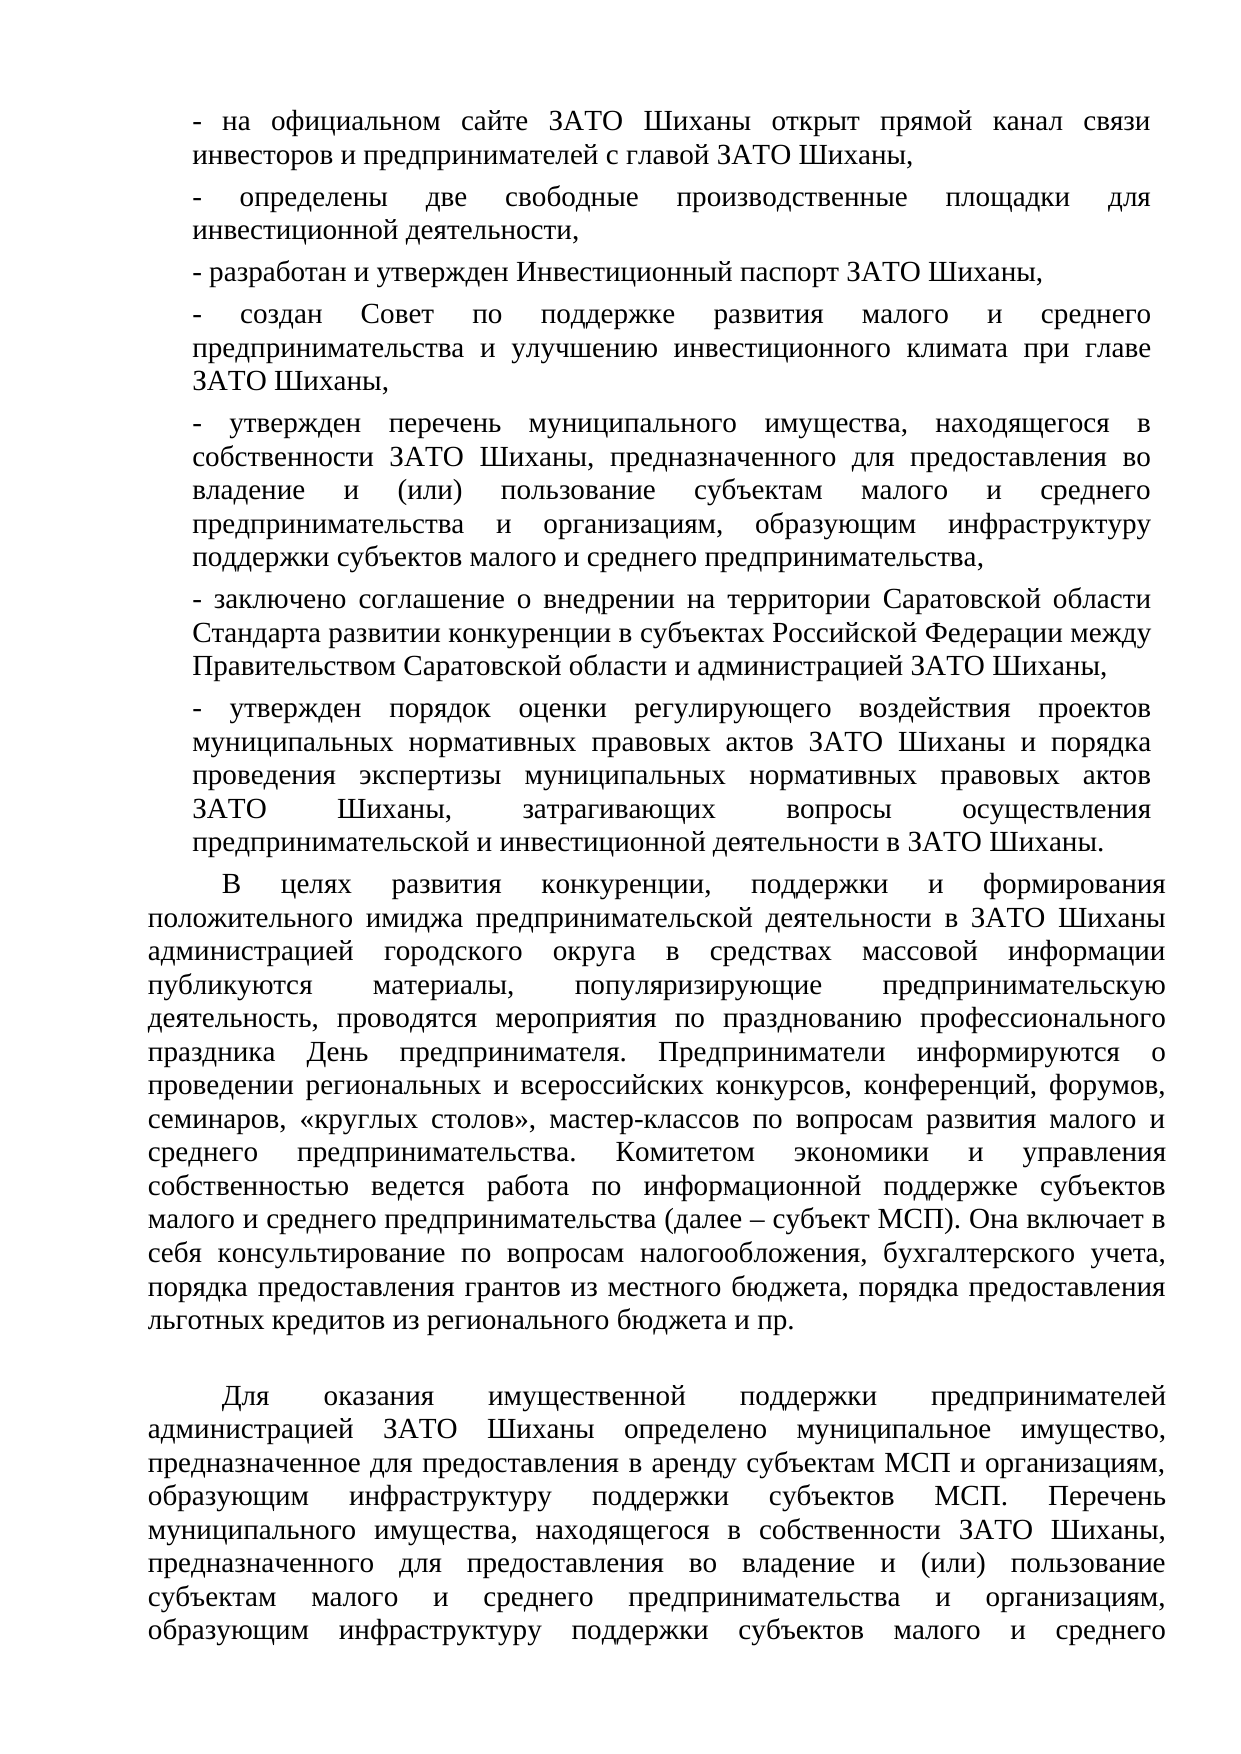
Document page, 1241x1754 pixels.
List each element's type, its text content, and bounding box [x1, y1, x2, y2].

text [148, 1378, 1167, 1646]
text - определены две свободные производственные площадки для инвестиционной деятельности, [192, 179, 1152, 246]
text - утвержден порядок оценки регулирующего воздействия проектов муниципальных нормативных правовых актов ЗАТО Шиханы и порядка проведения экспертизы муниципальных нормативных правовых актов ЗАТО Шиханы, затрагивающих вопросы осуществления предпринимательской и инвестиционной деятельности в ЗАТО Шиханы. [192, 690, 1152, 858]
text В целях развития конкуренции, поддержки и формирования положительного имиджа предпринимательской деятельности в ЗАТО Шиханы администрацией городского округа в средствах массовой информации публикуются материалы, популяризирующие предпринимательскую деятельность, проводятся мероприятия по празднованию профессионального праздника День предпринимателя. Предприниматели информируются о проведении региональных и всероссийских конкурсов, конференций, форумов, семинаров, «круглых столов», мастер-классов по вопросам развития малого и среднего предпринимательства. Комитетом экономики и управления собственностью ведется работа по информационной поддержке субъектов малого и среднего предпринимательства (далее – субъект МСП). Она включает в себя консультирование по вопросам налогообложения, бухгалтерского учета, порядка предоставления грантов из местного бюджета, порядка предоставления льготных кредитов из регионального бюджета и пр. [148, 866, 1167, 1336]
text - заключено соглашение о внедрении на территории Саратовской области Стандарта развитии конкуренции в субъектах Российской Федерации между Правительством Саратовской области и администрацией ЗАТО Шиханы, [192, 581, 1152, 682]
text - создан Совет по поддержке развития малого и среднего предпринимательства и улучшению инвестиционного климата при главе ЗАТО Шиханы, [192, 296, 1152, 397]
text - утвержден перечень муниципального имущества, находящегося в собственности ЗАТО Шиханы, предназначенного для предоставления во владение и (или) пользование субъектам малого и среднего предпринимательства и организациям, образующим инфраструктуру поддержки субъектов малого и среднего предпринимательства, [192, 405, 1152, 573]
text - разработан и утвержден Инвестиционный паспорт ЗАТО Шиханы, [192, 254, 1152, 288]
text - на официальном сайте ЗАТО Шиханы открыт прямой канал связи инвесторов и предпринимателей с главой ЗАТО Шиханы, [192, 103, 1152, 171]
